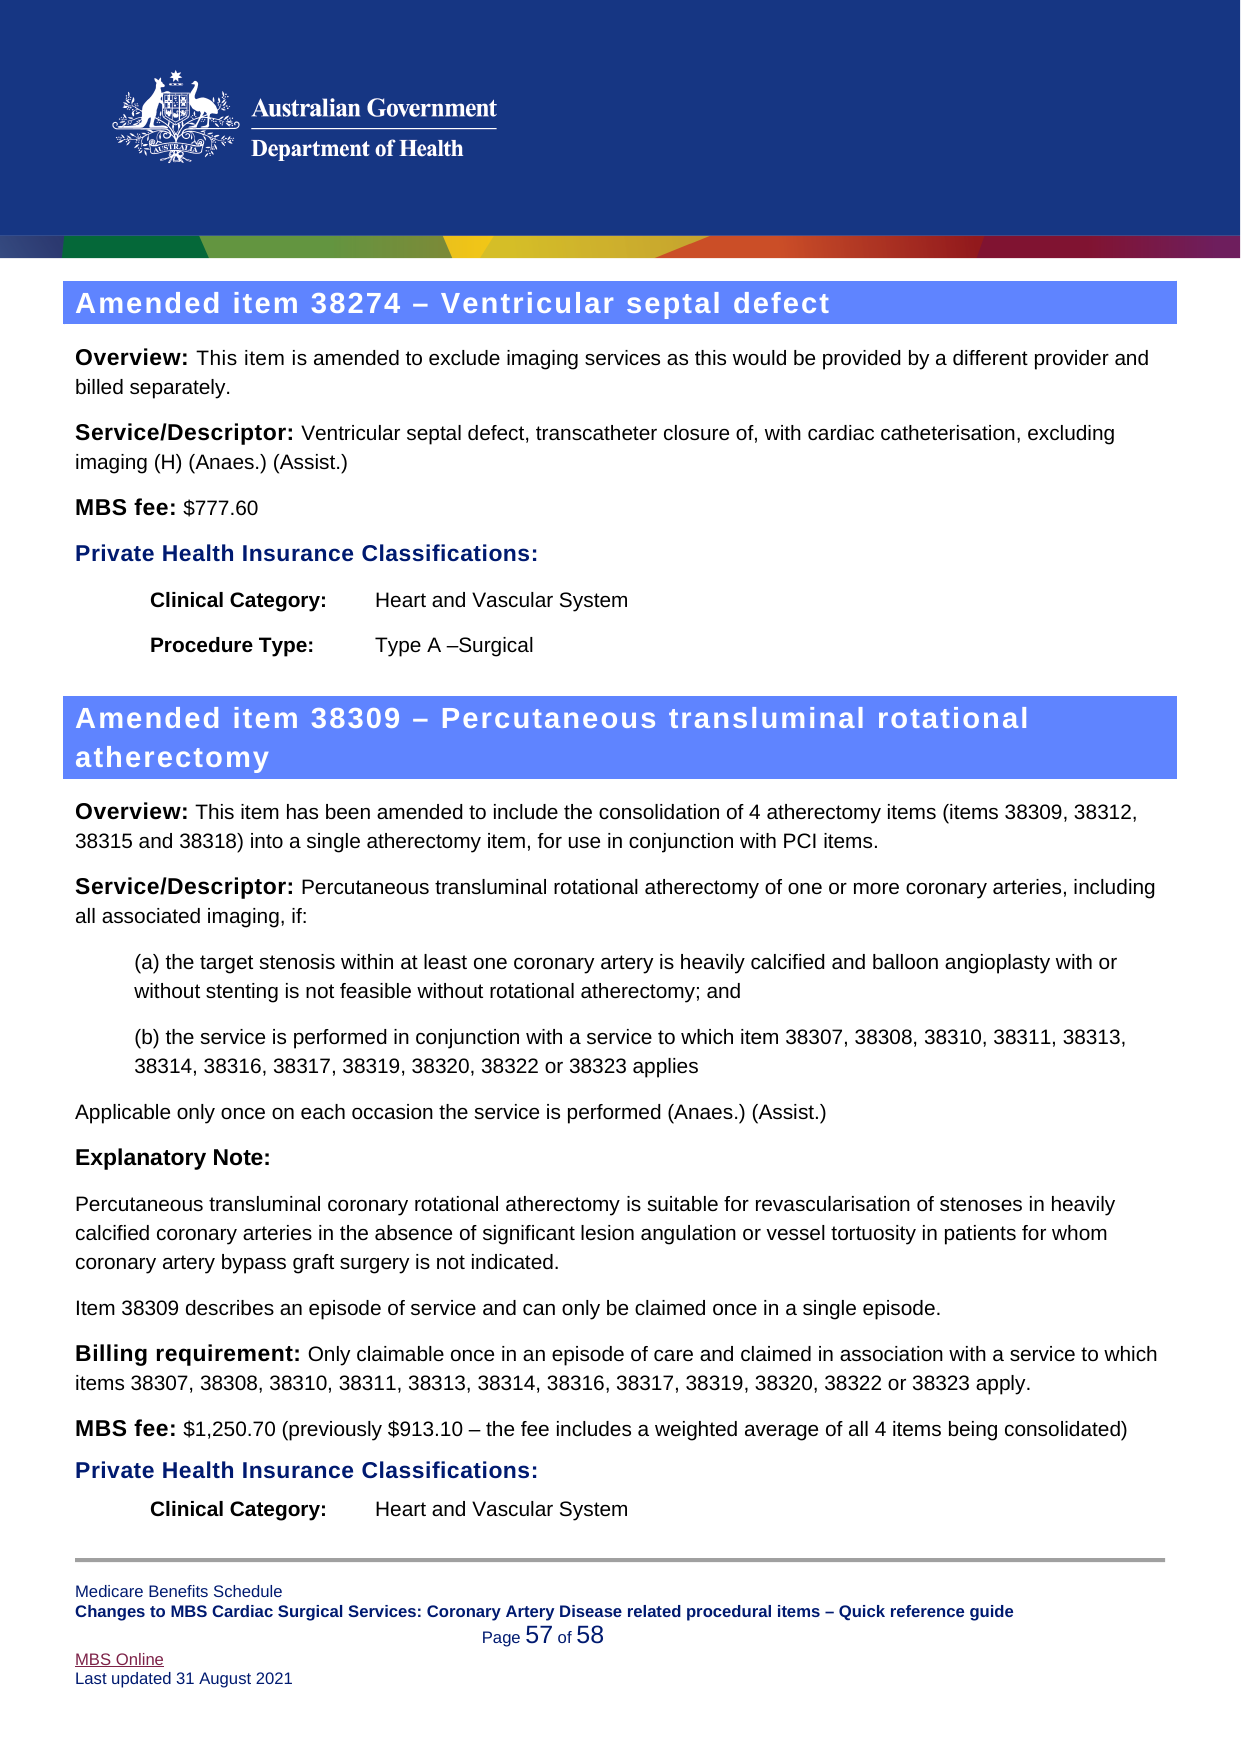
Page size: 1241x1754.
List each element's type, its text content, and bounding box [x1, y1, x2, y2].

text Amended item 38274 – Ventricular septal defect [67, 284, 1173, 321]
text (b) the service is performed in conjunction with a service to which item 38307, 38308, 38310, 38311, 38313, 38314, 38316, 38317, 38319, 38320, 38322 or 38323 applies [134, 1021, 1165, 1079]
text Item 38309 describes an episode of service and can only be claimed once in a single episode. [75, 1292, 1165, 1321]
text Clinical Category: Heart and Vascular System [75, 1496, 1165, 1521]
text Procedure Type: Type A –Surgical [75, 629, 1165, 659]
text Clinical Category: Heart and Vascular System [75, 584, 1165, 613]
text Service/Descriptor: Percutaneous transluminal rotational atherectomy of one or more coronary arteries, including all associated imaging, if: [75, 871, 1165, 929]
text Percutaneous transluminal coronary rotational atherectomy is suitable for revascularisation of stenoses in heavily calcified coronary arteries in the absence of significant lesion angulation or vessel tortuosity in patients for whom coronary artery bypass graft surgery is not indicated. [75, 1188, 1165, 1275]
text Billing requirement: Only claimable once in an episode of care and claimed in association with a service to which items 38307, 38308, 38310, 38311, 38313, 38314, 38316, 38317, 38319, 38320, 38322 or 38323 apply. [75, 1338, 1165, 1396]
text Amended item 38309 – Percutaneous transluminal rotational atherectomy [67, 699, 1173, 776]
text Private Health Insurance Classifications: [75, 1459, 1165, 1484]
text Private Health Insurance Classifications: [75, 538, 1165, 567]
text Explanatory Note: [75, 1142, 1165, 1171]
text (a) the target stenosis within at least one coronary artery is heavily calcified and balloon angioplasty with or without stenting is not feasible without rotational atherectomy; and [134, 946, 1165, 1004]
text MBS fee: $777.60 [75, 492, 1165, 521]
picture [0, 0, 1241, 259]
text MBS fee: $1,250.70 (previously $913.10 – the fee includes a weighted average of all 4 items being consolidated) [75, 1413, 1165, 1442]
text Service/Descriptor: Ventricular septal defect, transcatheter closure of, with cardiac catheterisation, excluding imaging (H) (Anaes.) (Assist.) [75, 417, 1165, 475]
text Applicable only once on each occasion the service is performed (Anaes.) (Assist.) [75, 1096, 1165, 1125]
text Overview: This item is amended to exclude imaging services as this would be provided by a different provider and billed separately. [75, 342, 1165, 400]
text Overview: This item has been amended to include the consolidation of 4 atherectomy items (items 38309, 38312, 38315 and 38318) into a single atherectomy item, for use in conjunction with PCI items. [75, 796, 1165, 854]
